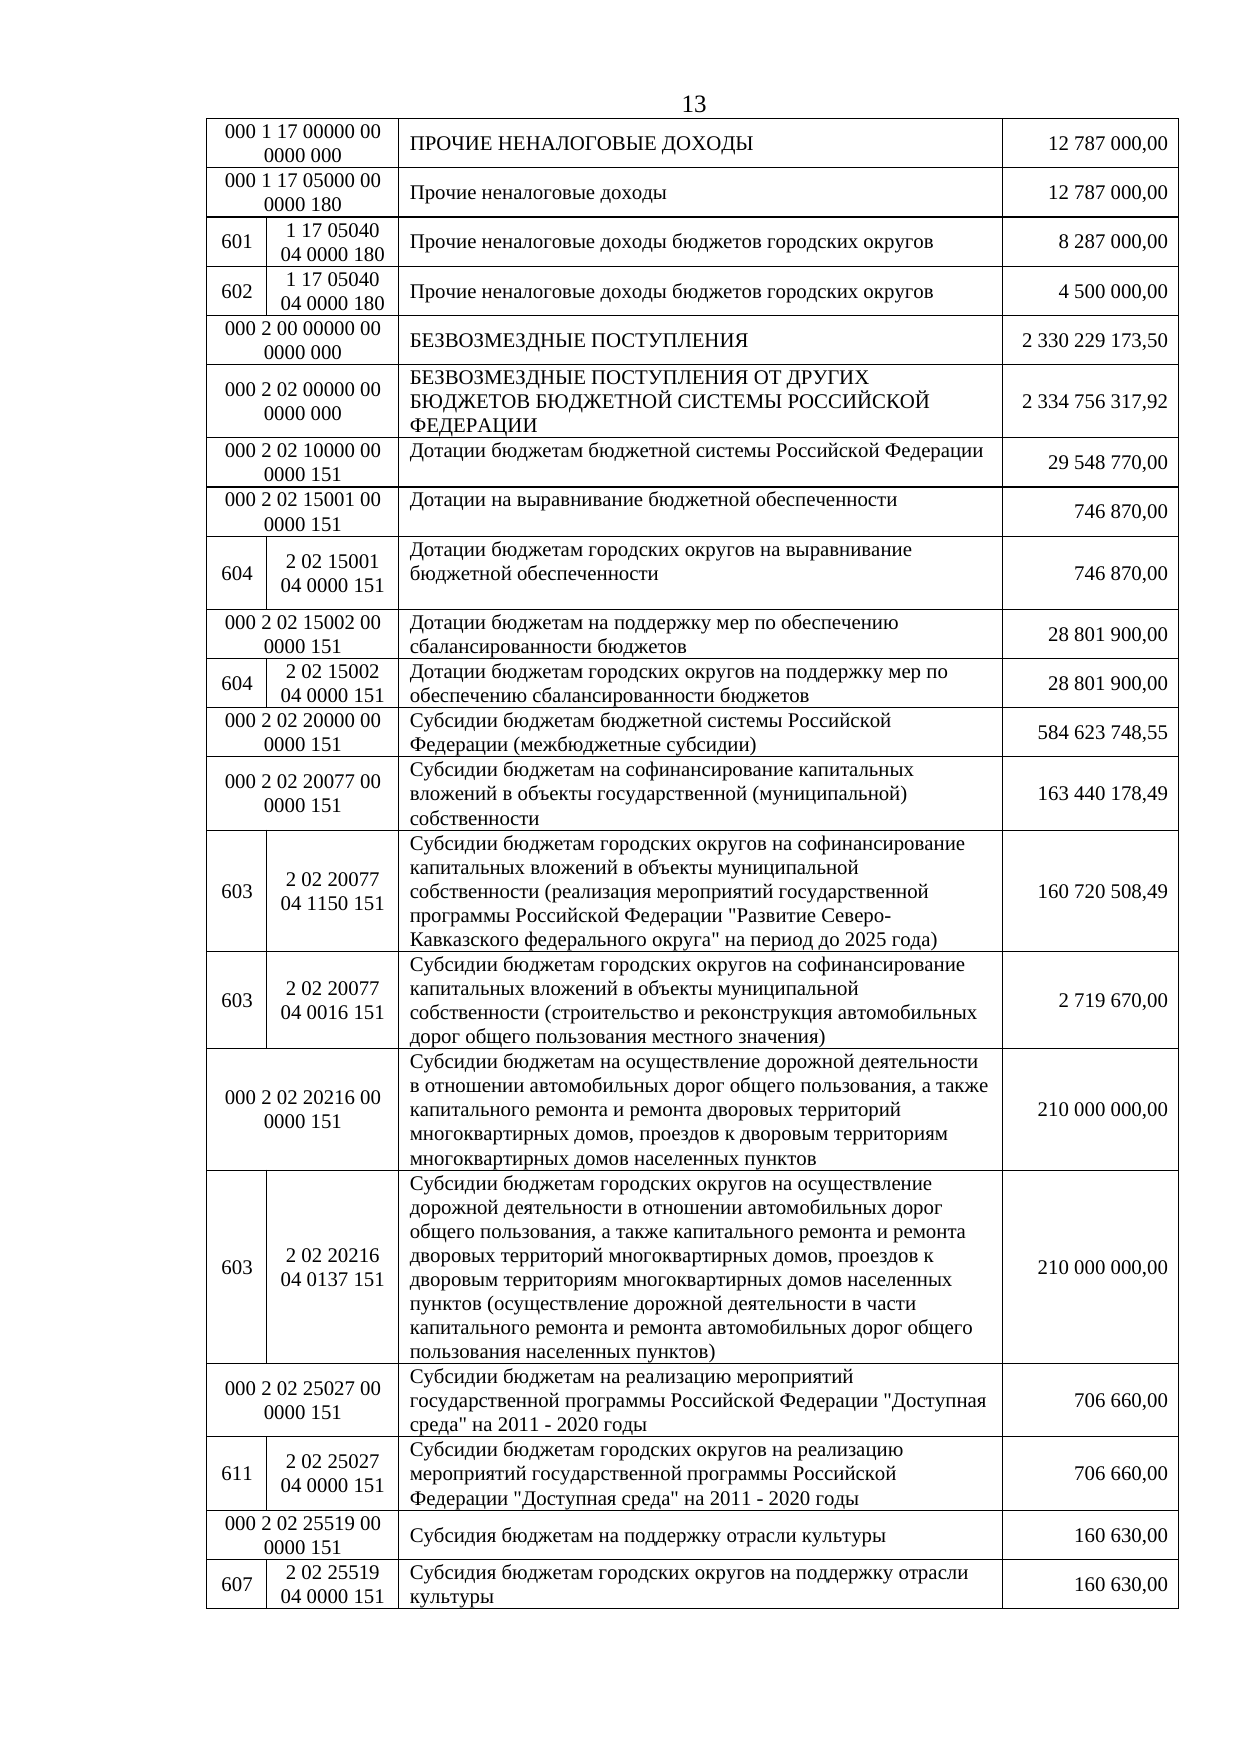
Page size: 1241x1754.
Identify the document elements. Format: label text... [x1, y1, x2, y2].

table_cell Прочие неналоговые доходы бюджетов городских округов [399, 218, 1002, 266]
table_cell 603 [207, 1171, 266, 1363]
table_cell Дотации бюджетам на поддержку мер по обеспечению сбалансированности бюджетов [399, 610, 1002, 658]
table_cell 210 000 000,00 [1003, 1171, 1178, 1363]
table_cell 28 801 900,00 [1003, 610, 1178, 658]
table_cell 2 334 756 317,92 [1003, 365, 1178, 437]
table_cell 2 719 670,00 [1003, 952, 1178, 1048]
table_cell 604 [207, 659, 266, 707]
table_cell 2 02 15001 04 0000 151 [267, 537, 398, 609]
table_cell Субсидия бюджетам на поддержку отрасли культуры [399, 1511, 1002, 1559]
table_cell 1 17 05040 04 0000 180 [267, 218, 398, 266]
table_cell Прочие неналоговые доходы [399, 168, 1002, 216]
table_cell 706 660,00 [1003, 1437, 1178, 1509]
table_cell Субсидии бюджетам на софинансирование капитальных вложений в объекты государственной (муниципальной) собственности [399, 757, 1002, 829]
table_cell 12 787 000,00 [1003, 168, 1178, 216]
table_cell Дотации бюджетам городских округов на поддержку мер по обеспечению сбалансированности бюджетов [399, 659, 1002, 707]
table_cell 2 02 20216 04 0137 151 [267, 1171, 398, 1363]
table_cell 603 [207, 952, 266, 1048]
table_cell 000 2 02 20077 00 0000 151 [207, 757, 398, 829]
table_cell 160 720 508,49 [1003, 831, 1178, 951]
table_cell 603 [207, 831, 266, 951]
table_cell Субсидии бюджетам бюджетной системы Российской Федерации (межбюджетные субсидии) [399, 708, 1002, 756]
table_cell 000 2 02 15002 00 0000 151 [207, 610, 398, 658]
table_cell 000 1 17 00000 00 0000 000 [207, 119, 398, 167]
table_cell Дотации бюджетам бюджетной системы Российской Федерации [399, 438, 1002, 486]
table_cell ПРОЧИЕ НЕНАЛОГОВЫЕ ДОХОДЫ [399, 119, 1002, 167]
table_cell 2 02 20077 04 0016 151 [267, 952, 398, 1048]
table_cell 604 [207, 537, 266, 609]
table_cell 601 [207, 218, 266, 266]
table_cell Субсидии бюджетам городских округов на софинансирование капитальных вложений в объекты муниципальной собственности (строительство и реконструкция автомобильных дорог общего пользования местного значения) [399, 952, 1002, 1048]
table_cell Дотации бюджетам городских округов на выравнивание бюджетной обеспеченности [399, 537, 1002, 609]
table_cell Субсидия бюджетам городских округов на поддержку отрасли культуры [399, 1560, 1002, 1608]
table_cell 602 [207, 267, 266, 315]
table_cell 000 2 02 00000 00 0000 000 [207, 365, 398, 437]
table_cell 000 2 02 20216 00 0000 151 [207, 1049, 398, 1169]
table_cell 2 330 229 173,50 [1003, 316, 1178, 364]
table_cell 2 02 25027 04 0000 151 [267, 1437, 398, 1509]
table_cell 000 2 02 10000 00 0000 151 [207, 438, 398, 486]
table_cell 2 02 20077 04 1150 151 [267, 831, 398, 951]
table_cell 000 1 17 05000 00 0000 180 [207, 168, 398, 216]
table_cell 210 000 000,00 [1003, 1049, 1178, 1169]
table_cell 28 801 900,00 [1003, 659, 1178, 707]
table_cell 607 [207, 1560, 266, 1608]
table_cell Субсидии бюджетам на реализацию мероприятий государственной программы Российской Федерации "Доступная среда" на 2011 - 2020 годы [399, 1364, 1002, 1436]
table_cell Субсидии бюджетам на осуществление дорожной деятельности в отношении автомобильных дорог общего пользования, а также капитального ремонта и ремонта дворовых территорий многоквартирных домов, проездов к дворовым территориям многоквартирных домов населенных пунктов [399, 1049, 1002, 1169]
table_cell БЕЗВОЗМЕЗДНЫЕ ПОСТУПЛЕНИЯ [399, 316, 1002, 364]
table_cell 584 623 748,55 [1003, 708, 1178, 756]
table_cell Субсидии бюджетам городских округов на реализацию мероприятий государственной программы Российской Федерации "Доступная среда" на 2011 - 2020 годы [399, 1437, 1002, 1509]
table_cell 000 2 00 00000 00 0000 000 [207, 316, 398, 364]
table_cell 746 870,00 [1003, 488, 1178, 536]
table_cell 29 548 770,00 [1003, 438, 1178, 486]
table_cell БЕЗВОЗМЕЗДНЫЕ ПОСТУПЛЕНИЯ ОТ ДРУГИХ БЮДЖЕТОВ БЮДЖЕТНОЙ СИСТЕМЫ РОССИЙСКОЙ ФЕДЕРАЦИИ [399, 365, 1002, 437]
table_cell 000 2 02 15001 00 0000 151 [207, 488, 398, 536]
table_cell 160 630,00 [1003, 1511, 1178, 1559]
table_cell 000 2 02 20000 00 0000 151 [207, 708, 398, 756]
table_cell 000 2 02 25027 00 0000 151 [207, 1364, 398, 1436]
table_cell Дотации на выравнивание бюджетной обеспеченности [399, 488, 1002, 536]
table_cell 160 630,00 [1003, 1560, 1178, 1608]
table_cell 2 02 25519 04 0000 151 [267, 1560, 398, 1608]
table_cell 163 440 178,49 [1003, 757, 1178, 829]
table_cell 2 02 15002 04 0000 151 [267, 659, 398, 707]
table_cell Прочие неналоговые доходы бюджетов городских округов [399, 267, 1002, 315]
table_cell 746 870,00 [1003, 537, 1178, 609]
table_cell 1 17 05040 04 0000 180 [267, 267, 398, 315]
table_cell 000 2 02 25519 00 0000 151 [207, 1511, 398, 1559]
table_cell Субсидии бюджетам городских округов на осуществление дорожной деятельности в отношении автомобильных дорог общего пользования, а также капитального ремонта и ремонта дворовых территорий многоквартирных домов, проездов к дворовым территориям многоквартирных домов населенных пунктов (осуществление дорожной деятельности в части капитального ремонта и ремонта автомобильных дорог общего пользования населенных пунктов) [399, 1171, 1002, 1363]
table_cell 611 [207, 1437, 266, 1509]
table_cell 12 787 000,00 [1003, 119, 1178, 167]
table_cell 706 660,00 [1003, 1364, 1178, 1436]
table_cell 4 500 000,00 [1003, 267, 1178, 315]
table_cell 8 287 000,00 [1003, 218, 1178, 266]
table_cell Субсидии бюджетам городских округов на софинансирование капитальных вложений в объекты муниципальной собственности (реализация мероприятий государственной программы Российской Федерации "Развитие Северо-Кавказского федерального округа" на период до 2025 года) [399, 831, 1002, 951]
